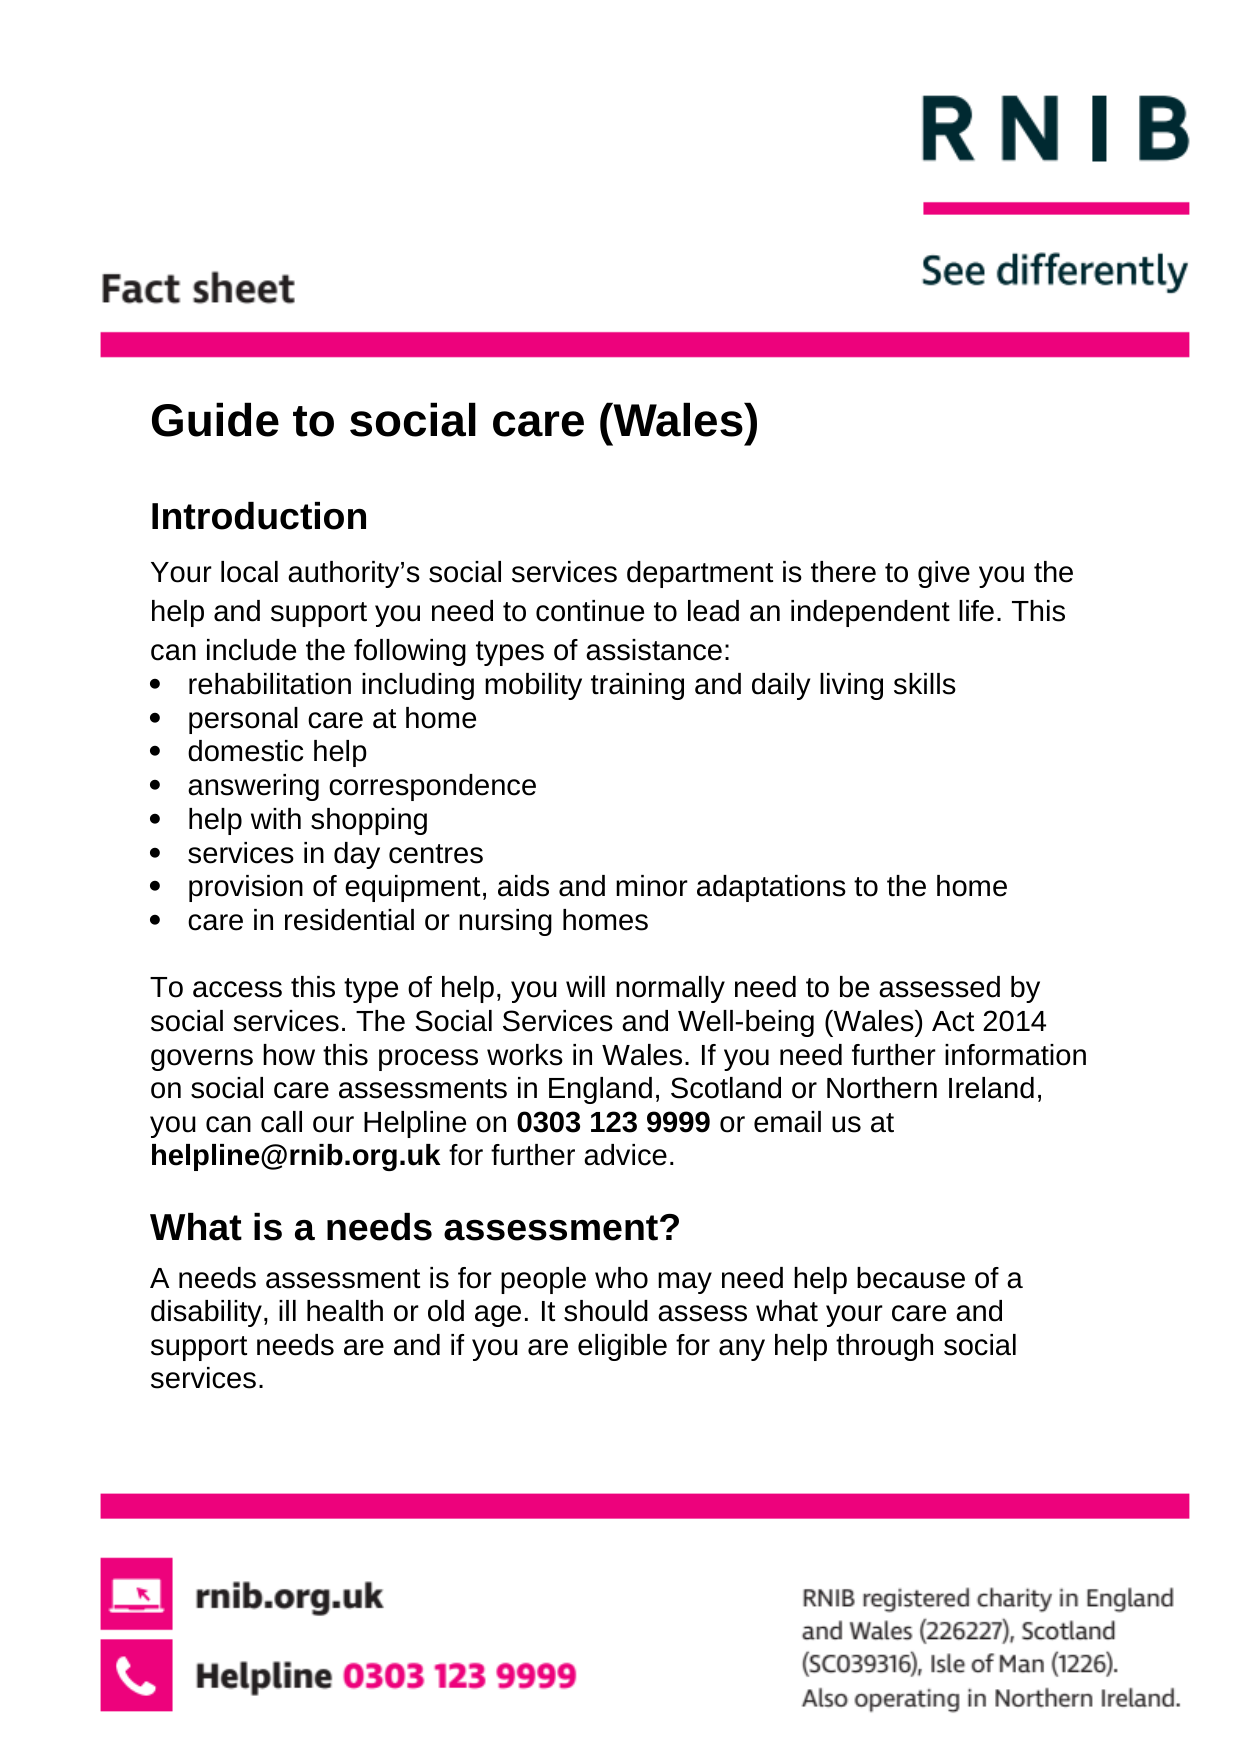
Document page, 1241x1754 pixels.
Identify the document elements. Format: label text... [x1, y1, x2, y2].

list rehabilitation including mobility training and daily living skills [150, 667, 1090, 701]
list answering correspondence [150, 768, 1090, 802]
text Your local authority’s social services department is there to give you the help and support you need to continue to lead an independent life. This can include the following types of assistance: [150, 550, 1090, 667]
subtitle Guide to social care (Wales) [150, 393, 1090, 446]
list domestic help [150, 734, 1090, 768]
text To access this type of help, you will normally need to be assessed by social services. The Social Services and Well-being (Wales) Act 2014 governs how this process works in Wales. If you need further information on social care assessments in England, Scotland or Northern Ireland, you can call our Helpline on 0303 123 9999 or email us at helpline@rnib.org.uk for further advice. [150, 970, 1090, 1172]
list services in day centres [150, 836, 1090, 869]
list provision of equipment, aids and minor adaptations to the home [150, 869, 1090, 903]
subtitle Introduction [150, 494, 1090, 537]
subtitle What is a needs assessment? [150, 1205, 1090, 1248]
list personal care at home [150, 701, 1090, 734]
list care in residential or nursing homes [150, 903, 1090, 937]
text A needs assessment is for people who may need help because of a disability, ill health or old age. It should assess what your care and support needs are and if you are eligible for any help through social services. [150, 1261, 1090, 1395]
list help with shopping [150, 802, 1090, 836]
